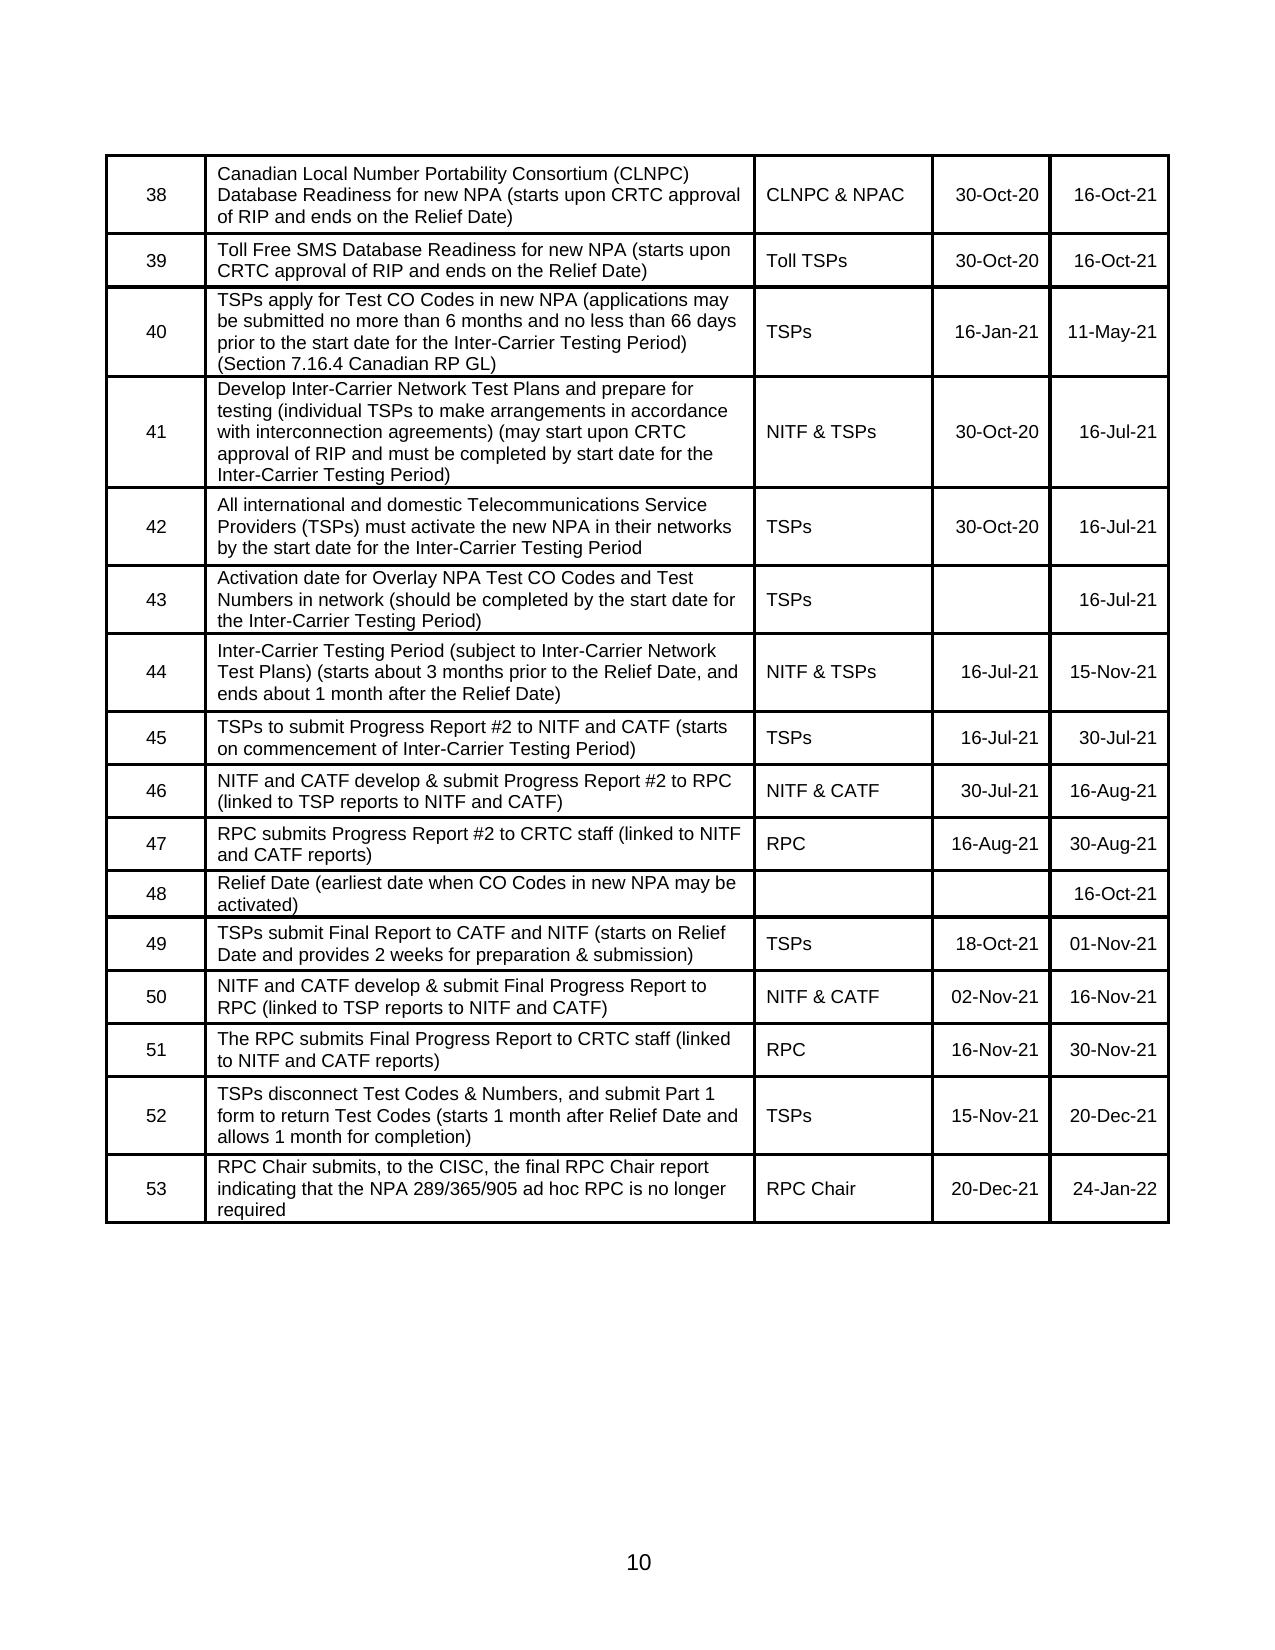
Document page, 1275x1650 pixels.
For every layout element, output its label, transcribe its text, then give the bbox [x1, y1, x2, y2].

table_cell 20-Dec-21 [934, 1156, 1048, 1221]
table_cell CLNPC & NPAC [756, 157, 931, 232]
table_cell 45 [108, 713, 204, 763]
table_cell 46 [108, 766, 204, 816]
table_cell 38 [108, 157, 204, 232]
table_cell TSPs disconnect Test Codes & Numbers, and submit Part 1 form to return Test Codes (starts 1 month after Relief Date and allows 1 month for completion) [207, 1078, 753, 1153]
table_cell The RPC submits Final Progress Report to CRTC staff (linked to NITF and CATF reports) [207, 1025, 753, 1075]
table_cell NITF & TSPs [756, 378, 931, 486]
table_cell TSPs [756, 489, 931, 564]
table_cell 16-Nov-21 [1052, 972, 1167, 1022]
table_cell 16-Jul-21 [934, 635, 1048, 710]
table_cell [934, 567, 1048, 632]
table_cell 51 [108, 1025, 204, 1075]
table_cell 44 [108, 635, 204, 710]
table_cell 40 [108, 289, 204, 375]
table_cell NITF & CATF [756, 972, 931, 1022]
table_cell 53 [108, 1156, 204, 1221]
table_cell TSPs apply for Test CO Codes in new NPA (applications may be submitted no more than 6 months and no less than 66 days prior to the start date for the Inter-Carrier Testing Period) (Section 7.16.4 Canadian RP GL) [207, 289, 753, 375]
table_cell TSPs [756, 919, 931, 968]
table_cell TSPs [756, 713, 931, 763]
table_cell Activation date for Overlay NPA Test CO Codes and Test Numbers in network (should be completed by the start date for the Inter-Carrier Testing Period) [207, 567, 753, 632]
table_cell RPC [756, 1025, 931, 1075]
table_cell 30-Jul-21 [934, 766, 1048, 816]
table_cell 16-Jul-21 [934, 713, 1048, 763]
table_cell Develop Inter-Carrier Network Test Plans and prepare for testing (individual TSPs to make arrangements in accordance with interconnection agreements) (may start upon CRTC approval of RIP and must be completed by start date for the Inter-Carrier Testing Period) [207, 378, 753, 486]
table_cell NITF & TSPs [756, 635, 931, 710]
table_cell 16-Oct-21 [1052, 235, 1167, 285]
table_cell 30-Jul-21 [1052, 713, 1167, 763]
table_cell 47 [108, 819, 204, 869]
table_cell 20-Dec-21 [1052, 1078, 1167, 1153]
table_cell 16-Aug-21 [1052, 766, 1167, 816]
table_cell 30-Oct-20 [934, 157, 1048, 232]
table_cell All international and domestic Telecommunications Service Providers (TSPs) must activate the new NPA in their networks by the start date for the Inter-Carrier Testing Period [207, 489, 753, 564]
table_cell 16-Jan-21 [934, 289, 1048, 375]
table_cell TSPs to submit Progress Report #2 to NITF and CATF (starts on commencement of Inter-Carrier Testing Period) [207, 713, 753, 763]
table_cell 16-Oct-21 [1052, 872, 1167, 915]
table_cell TSPs submit Final Report to CATF and NITF (starts on Relief Date and provides 2 weeks for preparation & submission) [207, 919, 753, 968]
table_cell 48 [108, 872, 204, 915]
table_cell 24-Jan-22 [1052, 1156, 1167, 1221]
table_cell 50 [108, 972, 204, 1022]
table_cell [934, 872, 1048, 915]
table_cell 16-Nov-21 [934, 1025, 1048, 1075]
table_cell RPC Chair submits, to the CISC, the final RPC Chair report indicating that the NPA 289/365/905 ad hoc RPC is no longer required [207, 1156, 753, 1221]
table_cell 30-Oct-20 [934, 235, 1048, 285]
table_cell Canadian Local Number Portability Consortium (CLNPC) Database Readiness for new NPA (starts upon CRTC approval of RIP and ends on the Relief Date) [207, 157, 753, 232]
table_cell Relief Date (earliest date when CO Codes in new NPA may be activated) [207, 872, 753, 915]
table_cell Inter-Carrier Testing Period (subject to Inter-Carrier Network Test Plans) (starts about 3 months prior to the Relief Date, and ends about 1 month after the Relief Date) [207, 635, 753, 710]
table_cell 16-Jul-21 [1052, 378, 1167, 486]
table_cell 15-Nov-21 [934, 1078, 1048, 1153]
table_cell 16-Aug-21 [934, 819, 1048, 869]
table_cell 39 [108, 235, 204, 285]
table_cell RPC submits Progress Report #2 to CRTC staff (linked to NITF and CATF reports) [207, 819, 753, 869]
table_cell Toll Free SMS Database Readiness for new NPA (starts upon CRTC approval of RIP and ends on the Relief Date) [207, 235, 753, 285]
table_cell 43 [108, 567, 204, 632]
table_cell 41 [108, 378, 204, 486]
table_cell 49 [108, 919, 204, 968]
table_cell 16-Jul-21 [1052, 567, 1167, 632]
table_cell TSPs [756, 567, 931, 632]
table_cell 01-Nov-21 [1052, 919, 1167, 968]
table_cell 16-Jul-21 [1052, 489, 1167, 564]
table_cell 30-Oct-20 [934, 378, 1048, 486]
table_cell TSPs [756, 289, 931, 375]
table_cell RPC [756, 819, 931, 869]
table_cell RPC Chair [756, 1156, 931, 1221]
table_cell 11-May-21 [1052, 289, 1167, 375]
table_cell 02-Nov-21 [934, 972, 1048, 1022]
table_cell TSPs [756, 1078, 931, 1153]
table_cell 30-Aug-21 [1052, 819, 1167, 869]
table_cell 30-Oct-20 [934, 489, 1048, 564]
table_cell 15-Nov-21 [1052, 635, 1167, 710]
table_cell 42 [108, 489, 204, 564]
table_cell 16-Oct-21 [1052, 157, 1167, 232]
table_cell Toll TSPs [756, 235, 931, 285]
table_cell 18-Oct-21 [934, 919, 1048, 968]
table_cell NITF and CATF develop & submit Progress Report #2 to RPC (linked to TSP reports to NITF and CATF) [207, 766, 753, 816]
table_cell [756, 872, 931, 915]
table_cell 30-Nov-21 [1052, 1025, 1167, 1075]
table_cell 52 [108, 1078, 204, 1153]
table_cell NITF and CATF develop & submit Final Progress Report to RPC (linked to TSP reports to NITF and CATF) [207, 972, 753, 1022]
table_cell NITF & CATF [756, 766, 931, 816]
